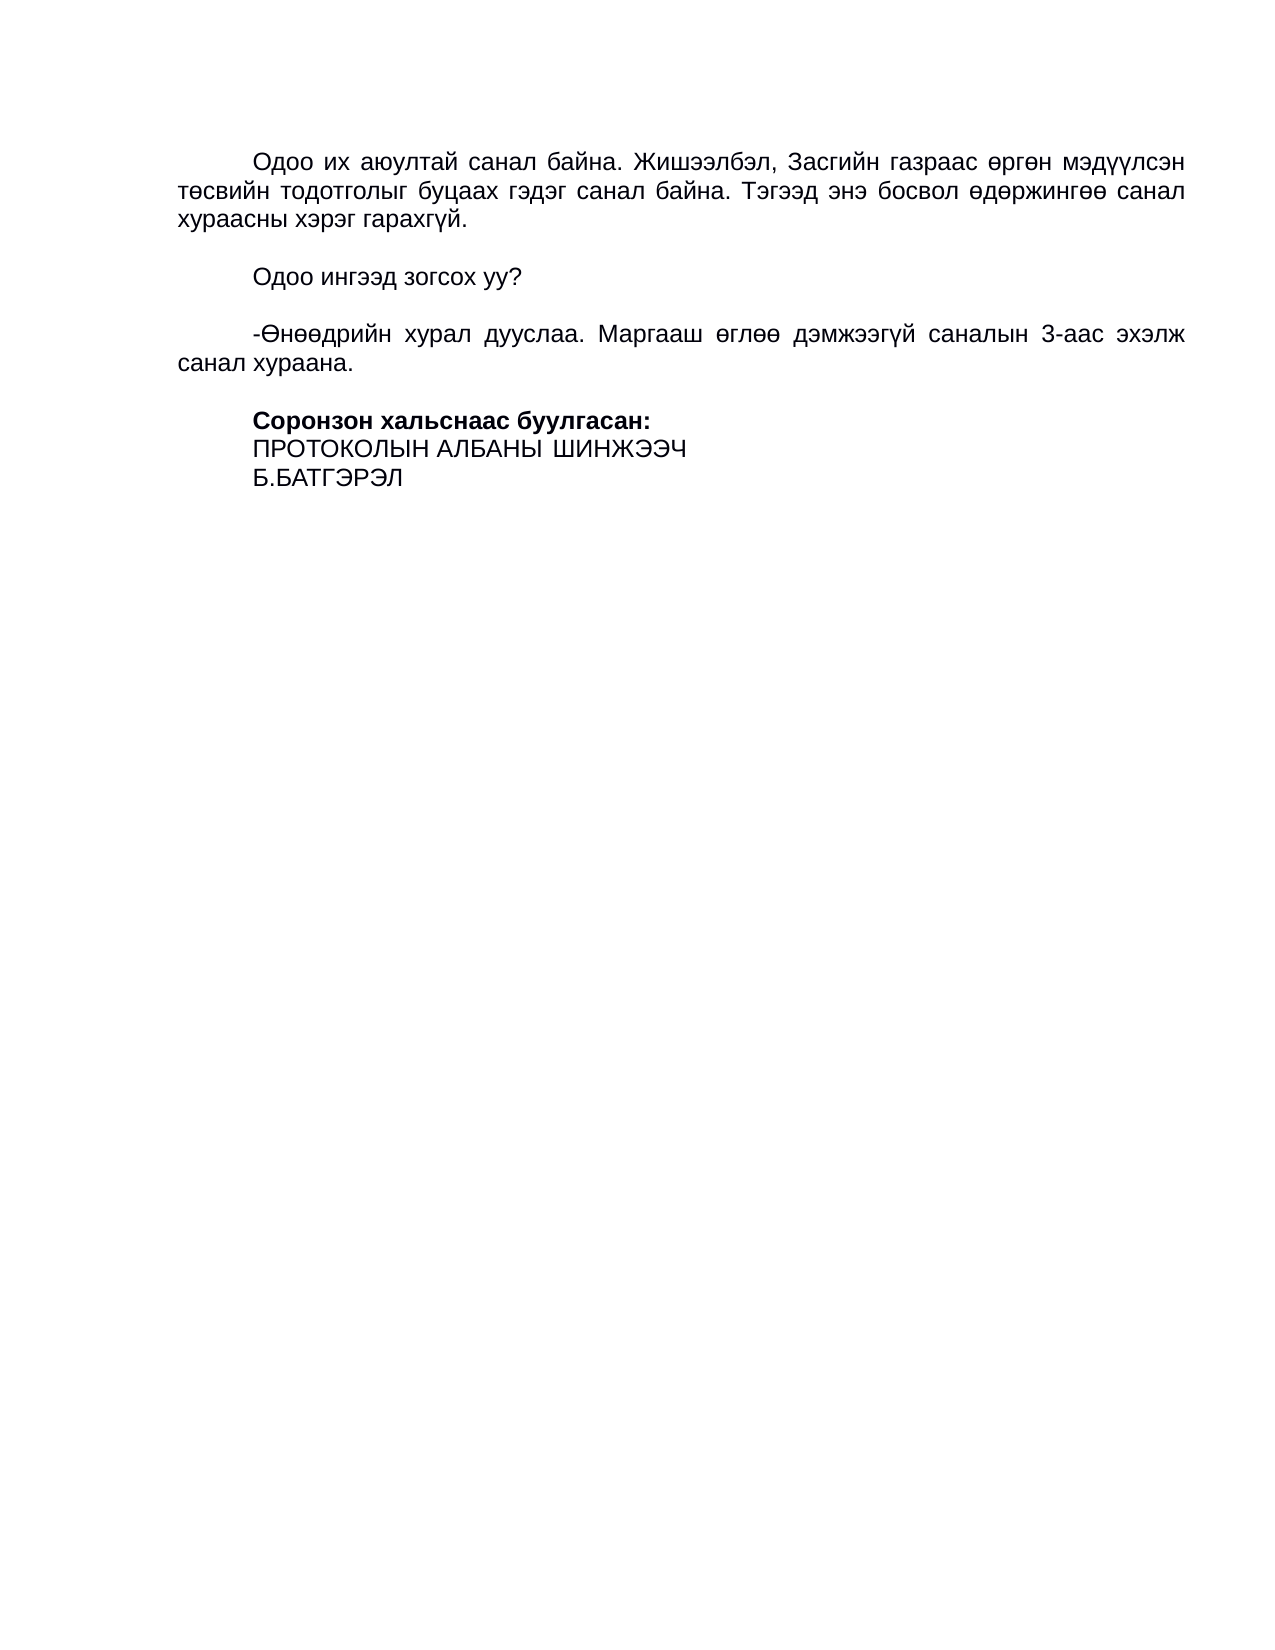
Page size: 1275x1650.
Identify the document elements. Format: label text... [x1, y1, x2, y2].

text Соронзон хальснаас буулгасан: [177, 406, 1186, 434]
text -Өнөөдрийн хурал дууслаа. Маргааш өглөө дэмжээгүй саналын 3-аас эхэлж санал хураана. [177, 319, 1186, 377]
text Одоо их аюултай санал байна. Жишээлбэл, Засгийн газраас өргөн мэдүүлсэн төсвийн тодотголыг буцаах гэдэг санал байна. Тэгээд энэ босвол өдөржингөө санал хураасны хэрэг гарахгүй. [177, 147, 1186, 233]
text ПРОТОКОЛЫН АЛБАНЫ ШИНЖЭЭЧ Б.БАТГЭРЭЛ [177, 434, 1186, 492]
text Одоо ингээд зогсох уу? [177, 262, 1186, 291]
